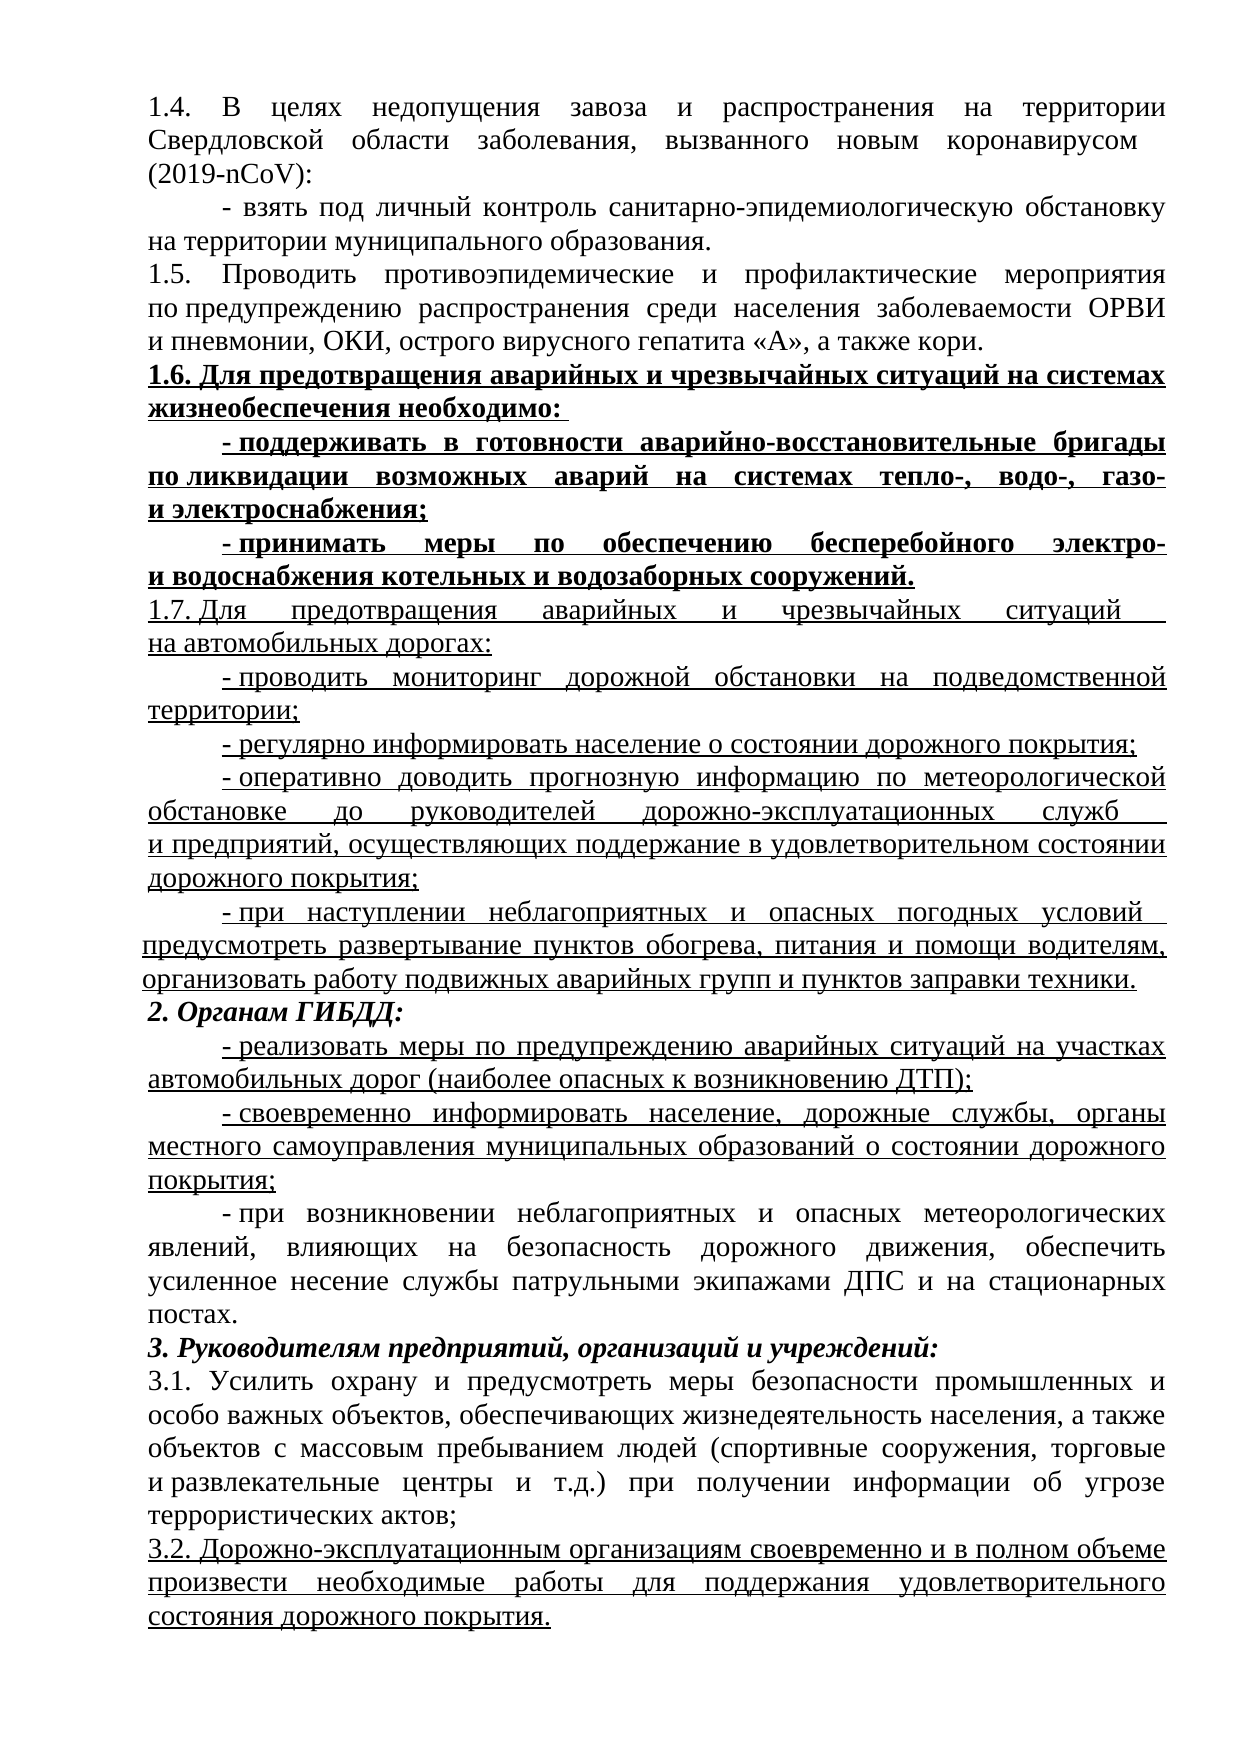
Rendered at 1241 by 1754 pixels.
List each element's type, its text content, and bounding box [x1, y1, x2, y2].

text - оперативно доводить прогнозную информацию по метеорологической обстановке до руководителей дорожно-эксплуатационных служб и предприятий, осуществляющих поддержание в удовлетворительном состоянии дорожного покрытия; [148, 824, 1167, 856]
text - при наступлении неблагоприятных и опасных погодных условий предусмотреть развертывание пунктов обогрева, питания и помощи водителям, организовать работу подвижных аварийных групп и пунктов заправки техники. [142, 958, 1167, 994]
text - регулярно информировать население о состоянии дорожного покрытия; [148, 726, 1167, 759]
text 3.2. Дорожно-эксплуатационным организациям своевременно и в полном объеме произвести необходимые работы для поддержания удовлетворительного состояния дорожного покрытия. [148, 1562, 1167, 1632]
text 3. Руководителям предприятий, организаций и учреждений: [148, 1330, 1167, 1363]
text 2. Органам ГИБДД: [148, 994, 1167, 1028]
text - при наступлении неблагоприятных и опасных погодных условий предусмотреть развертывание пунктов обогрева, питания и помощи водителям, организовать работу подвижных аварийных групп и пунктов заправки техники. [142, 894, 1167, 956]
text - своевременно информировать население, дорожные службы, органы местного самоуправления муниципальных образований о состоянии дорожного покрытия; [148, 1095, 1167, 1196]
text - взять под личный контроль санитарно-эпидемиологическую обстановку на территории муниципального образования. [148, 189, 1167, 256]
text - оперативно доводить прогнозную информацию по метеорологической обстановке до руководителей дорожно-эксплуатационных служб и предприятий, осуществляющих поддержание в удовлетворительном состоянии дорожного покрытия; [148, 857, 1167, 894]
text - при возникновении неблагоприятных и опасных метеорологических явлений, влияющих на безопасность дорожного движения, обеспечить усиленное несение службы патрульными экипажами ДПС и на стационарных постах. [148, 1196, 1167, 1330]
text - реализовать меры по предупреждению аварийных ситуаций на участках автомобильных дорог (наиболее опасных к возникновению ДТП); [148, 1028, 1167, 1095]
text 3.1. Усилить охрану и предусмотреть меры безопасности промышленных и особо важных объектов, обеспечивающих жизнедеятельность населения, а также объектов с массовым пребыванием людей (спортивные сооружения, торговые и развлекательные центры и т.д.) при получении информации об угрозе террористических актов; [148, 1363, 1167, 1531]
text - поддерживать в готовности аварийно-восстановительные бригады по ликвидации возможных аварий на системах тепло-, водо-, газо- и электроснабжения; [148, 424, 1167, 525]
text 1.4. В целях недопущения завоза и распространения на территории Свердловской области заболевания, вызванного новым коронавирусом (2019-nCoV): [148, 89, 1167, 189]
text 1.5. Проводить противоэпидемические и профилактические мероприятия по предупреждению распространения среди населения заболеваемости ОРВИ и пневмонии, ОКИ, острого вирусного гепатита «А», а также кори. [148, 256, 1167, 357]
text 1.7. Для предотвращения аварийных и чрезвычайных ситуаций на автомобильных дорогах: [148, 592, 1167, 659]
text - проводить мониторинг дорожной обстановки на подведомственной территории; [148, 659, 1167, 726]
text 1.6. Для предотвращения аварийных и чрезвычайных ситуаций на системах жизнеобеспечения необходимо: [148, 357, 1167, 424]
text - принимать меры по обеспечению бесперебойного электро- и водоснабжения котельных и водозаборных сооружений. [148, 525, 1167, 592]
text - оперативно доводить прогнозную информацию по метеорологической обстановке до руководителей дорожно-эксплуатационных служб и предприятий, осуществляющих поддержание в удовлетворительном состоянии дорожного покрытия; [148, 759, 1167, 822]
text 3.2. Дорожно-эксплуатационным организациям своевременно и в полном объеме произвести необходимые работы для поддержания удовлетворительного состояния дорожного покрытия. [148, 1531, 1167, 1560]
